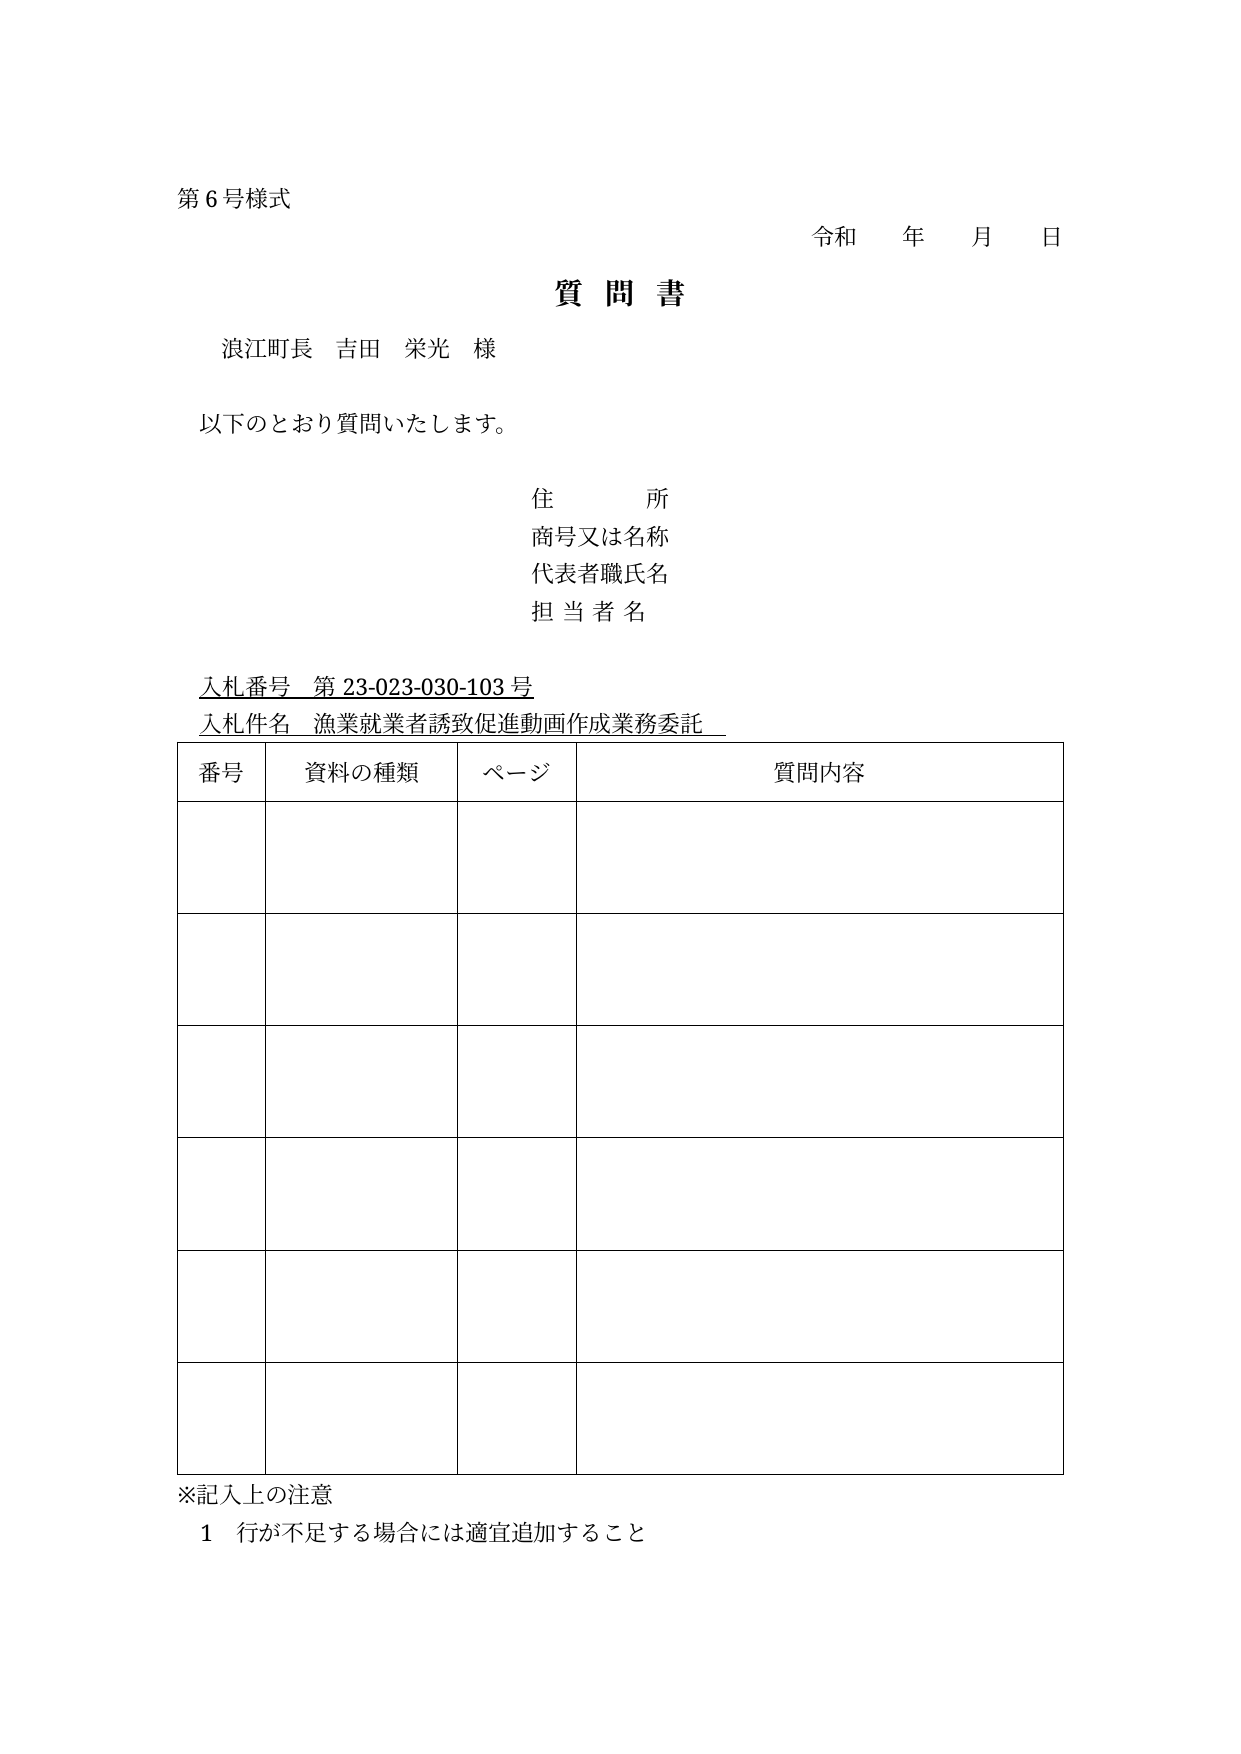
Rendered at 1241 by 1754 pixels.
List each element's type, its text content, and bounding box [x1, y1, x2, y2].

table_header 番号 [178, 743, 265, 801]
table_cell [458, 802, 576, 913]
table_cell [577, 802, 1063, 913]
table_header ページ [458, 743, 576, 801]
table_cell [577, 1026, 1063, 1137]
table_cell [577, 1363, 1063, 1474]
table_cell [178, 1138, 265, 1249]
table_cell [266, 1363, 457, 1474]
table_cell [178, 1026, 265, 1137]
table_cell [266, 802, 457, 913]
text 担当者名 [245, 592, 1063, 629]
table_cell [266, 914, 457, 1025]
table_cell [577, 1138, 1063, 1249]
table_cell [577, 1251, 1063, 1362]
text 入札番号 第 23-023-030-103 号 [199, 667, 1063, 704]
table_cell [266, 1251, 457, 1362]
table_cell [458, 914, 576, 1025]
table_header 資料の種類 [266, 743, 457, 801]
text 質問書 [177, 254, 1063, 329]
text 住 所 [245, 479, 1063, 517]
text 浪江町長 吉田 栄光 様 [221, 329, 1063, 367]
text 1 行が不足する場合には適宜追加すること [177, 1512, 1063, 1550]
text 商号又は名称 [245, 517, 1063, 554]
text 第6号様式 [177, 179, 1063, 217]
text 以下のとおり質問いたします。 [199, 404, 1063, 442]
table_cell [577, 914, 1063, 1025]
table_cell [458, 1363, 576, 1474]
text 令和 年 月 日 [177, 217, 1063, 254]
table_cell [266, 1138, 457, 1249]
text ※記入上の注意 [177, 1475, 1063, 1512]
table_cell [458, 1138, 576, 1249]
text 代表者職氏名 [245, 554, 1063, 592]
table_cell [178, 1251, 265, 1362]
table_header 質問内容 [577, 743, 1063, 801]
table_cell [458, 1251, 576, 1362]
text 入札件名 漁業就業者誘致促進動画作成業務委託 [199, 704, 1063, 742]
table_cell [178, 1363, 265, 1474]
table_cell [458, 1026, 576, 1137]
table_cell [266, 1026, 457, 1137]
table_cell [178, 914, 265, 1025]
table_cell [178, 802, 265, 913]
